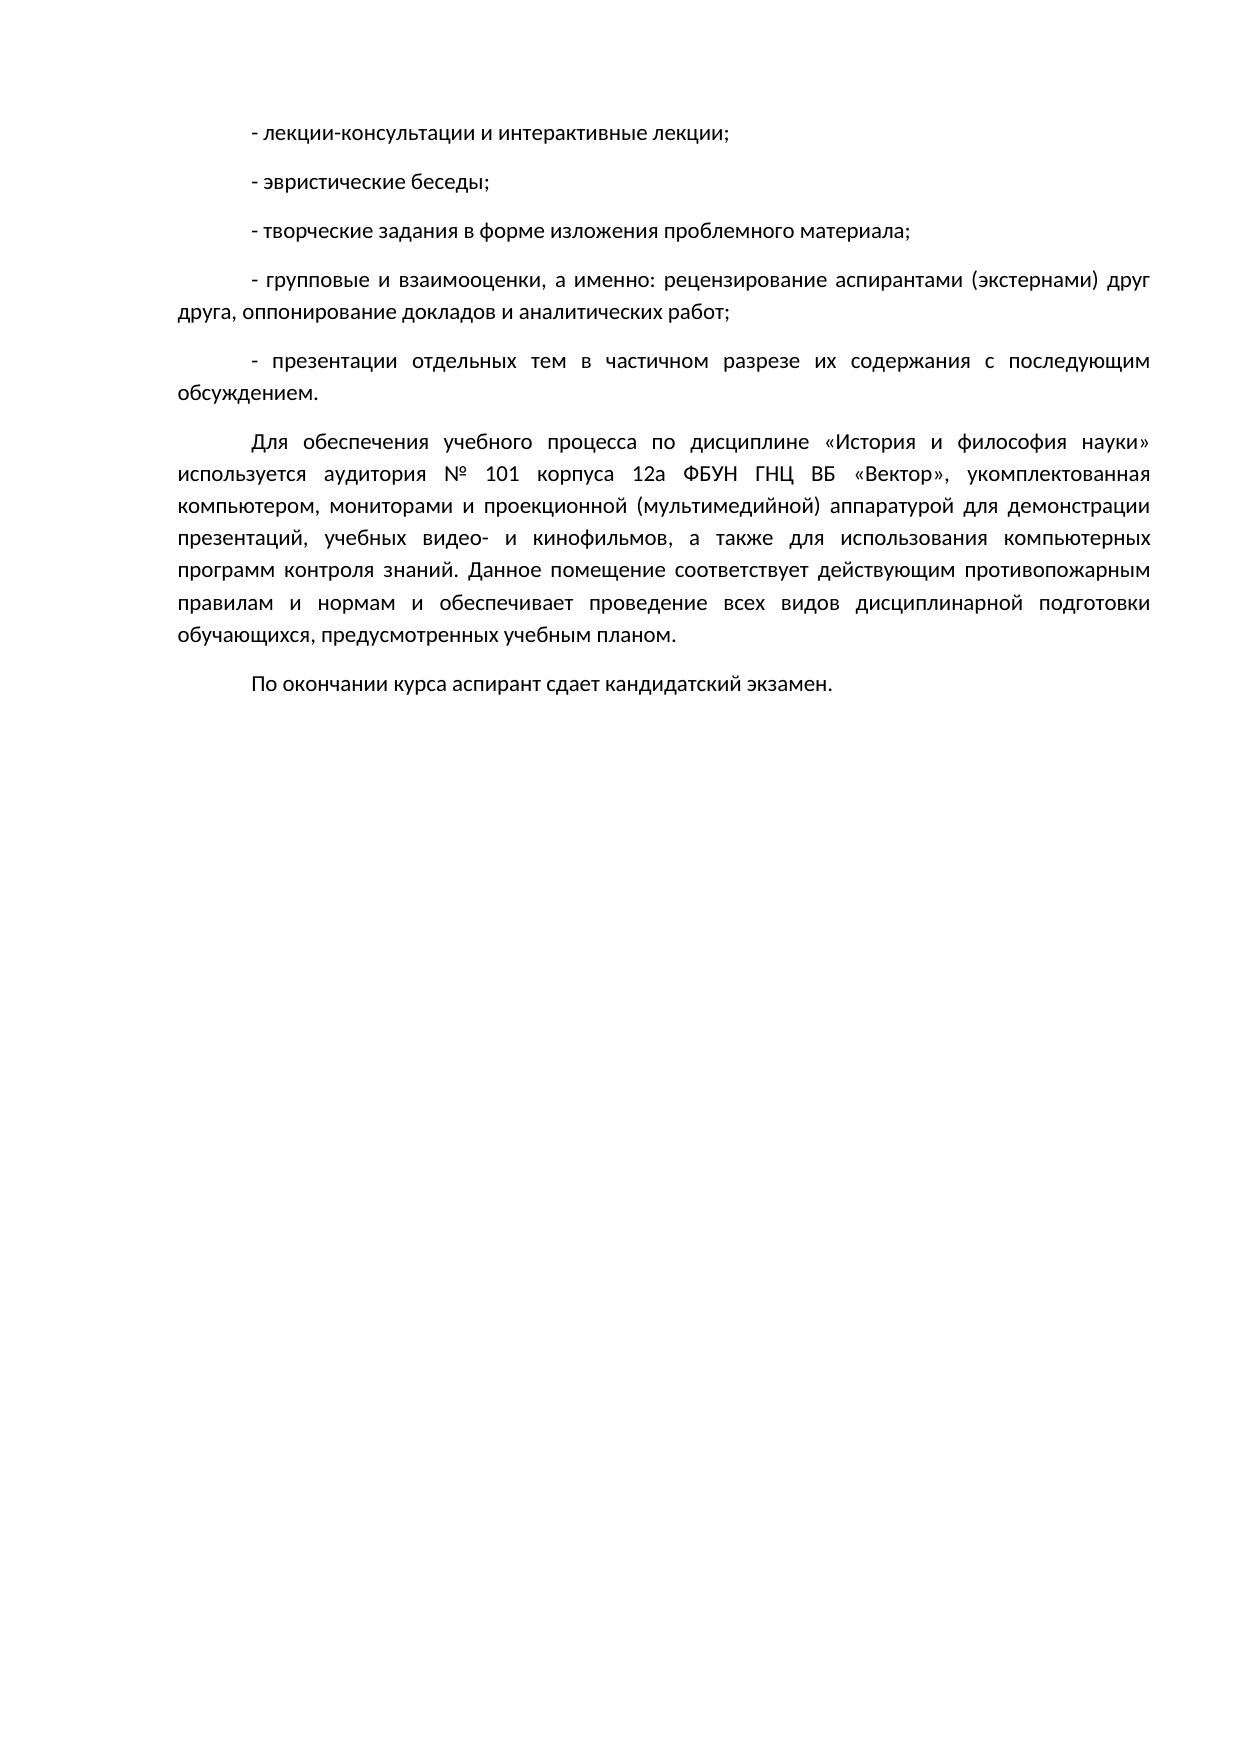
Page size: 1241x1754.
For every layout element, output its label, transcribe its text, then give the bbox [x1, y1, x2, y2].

text Для обеспечения учебного процесса по дисциплине «История и философия науки» используется аудитория № 101 корпуса 12а ФБУН ГНЦ ВБ «Вектор», укомплектованная компьютером, мониторами и проекционной (мультимедийной) аппаратурой для демонстрации презентаций, учебных видео- и кинофильмов, а также для использования компьютерных программ контроля знаний. Данное помещение соответствует действующим противопожарным правилам и нормам и обеспечивает проведение всех видов дисциплинарной подготовки обучающихся, предусмотренных учебным планом. [177, 427, 1152, 648]
text - групповые и взаимооценки, а именно: рецензирование аспирантами (экстернами) друг друга, оппонирование докладов и аналитических работ; [177, 265, 1152, 325]
text - творческие задания в форме изложения проблемного материала; [177, 216, 1152, 244]
text - лекции-консультации и интерактивные лекции; [177, 118, 1152, 146]
text - презентации отдельных тем в частичном разрезе их содержания с последующим обсуждением. [177, 346, 1152, 406]
text - эвристические беседы; [177, 167, 1152, 195]
text По окончании курса аспирант сдает кандидатский экзамен. [177, 669, 1152, 697]
